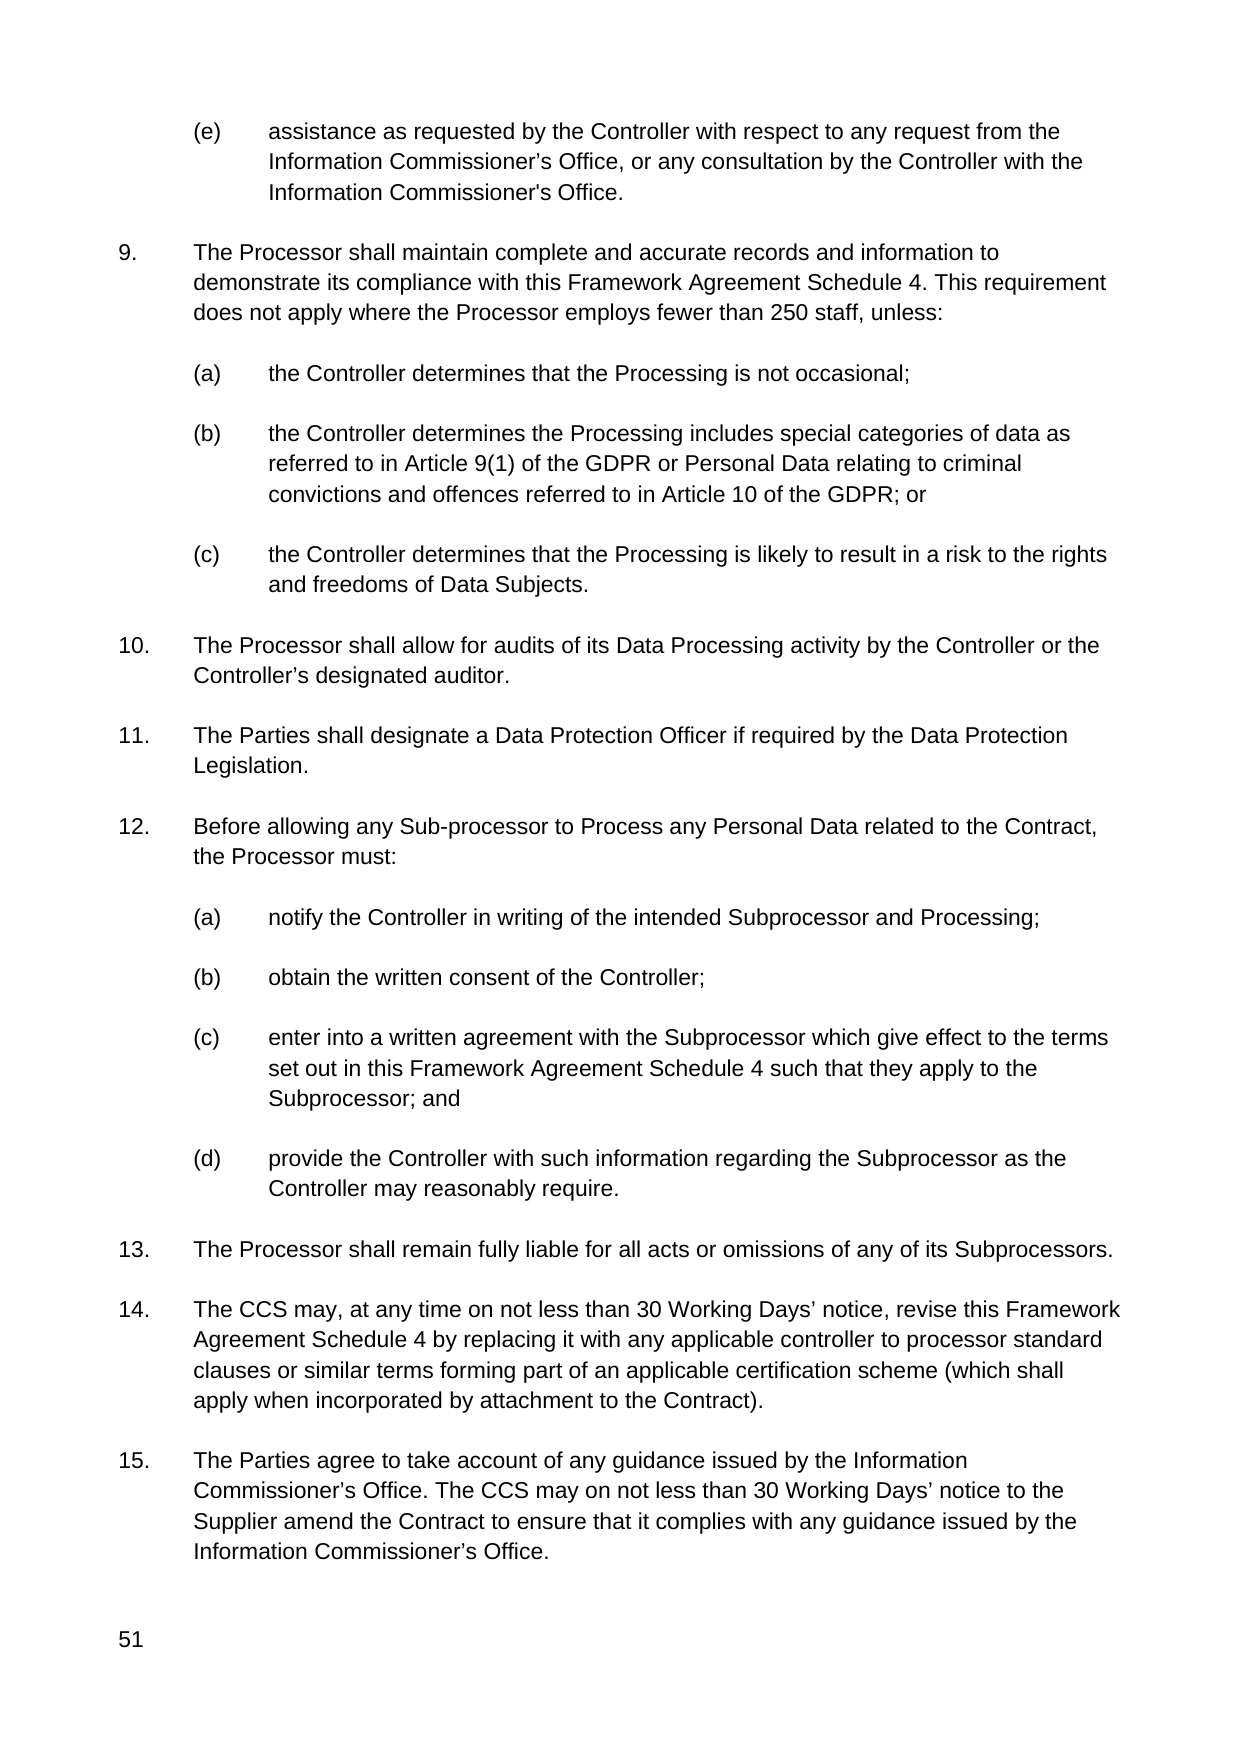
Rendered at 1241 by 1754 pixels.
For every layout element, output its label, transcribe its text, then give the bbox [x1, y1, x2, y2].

text 11. The Parties shall designate a Data Protection Officer if required by the Data Protection Legislation. [118, 722, 1122, 779]
text 12. Before allowing any Sub-processor to Process any Personal Data related to the Contract, the Processor must: [118, 813, 1122, 869]
text 14. The CCS may, at any time on not less than 30 Working Days’ notice, revise this Framework Agreement Schedule 4 by replacing it with any applicable controller to processor standard clauses or similar terms forming part of an applicable certification scheme (which shall apply when incorporated by attachment to the Contract). [118, 1296, 1122, 1413]
text (a) the Controller determines that the Processing is not occasional; [118, 360, 1122, 386]
text 9. The Processor shall maintain complete and accurate records and information to demonstrate its compliance with this Framework Agreement Schedule 4. This requirement does not apply where the Processor employs fewer than 250 staff, unless: [118, 239, 1122, 326]
text (e) assistance as requested by the Controller with respect to any request from the Information Commissioner’s Office, or any consultation by the Controller with the Information Commissioner's Office. [193, 118, 1122, 205]
text (c) the Controller determines that the Processing is likely to result in a risk to the rights and freedoms of Data Subjects. [193, 541, 1122, 598]
text (b) obtain the written consent of the Controller; [118, 964, 1122, 990]
text (a) notify the Controller in writing of the intended Subprocessor and Processing; [118, 903, 1122, 930]
text (c) enter into a written agreement with the Subprocessor which give effect to the terms set out in this Framework Agreement Schedule 4 such that they apply to the Subprocessor; and [193, 1024, 1122, 1111]
text 15. The Parties agree to take account of any guidance issued by the Information Commissioner’s Office. The CCS may on not less than 30 Working Days’ notice to the Supplier amend the Contract to ensure that it complies with any guidance issued by the Information Commissioner’s Office. [118, 1447, 1122, 1564]
text (d) provide the Controller with such information regarding the Subprocessor as the Controller may reasonably require. [193, 1145, 1122, 1202]
text 13. The Processor shall remain fully liable for all acts or omissions of any of its Subprocessors. [118, 1236, 1122, 1262]
text (b) the Controller determines the Processing includes special categories of data as referred to in Article 9(1) of the GDPR or Personal Data relating to criminal convictions and offences referred to in Article 10 of the GDPR; or [193, 420, 1122, 507]
text 10. The Processor shall allow for audits of its Data Processing activity by the Controller or the Controller’s designated auditor. [118, 632, 1122, 688]
